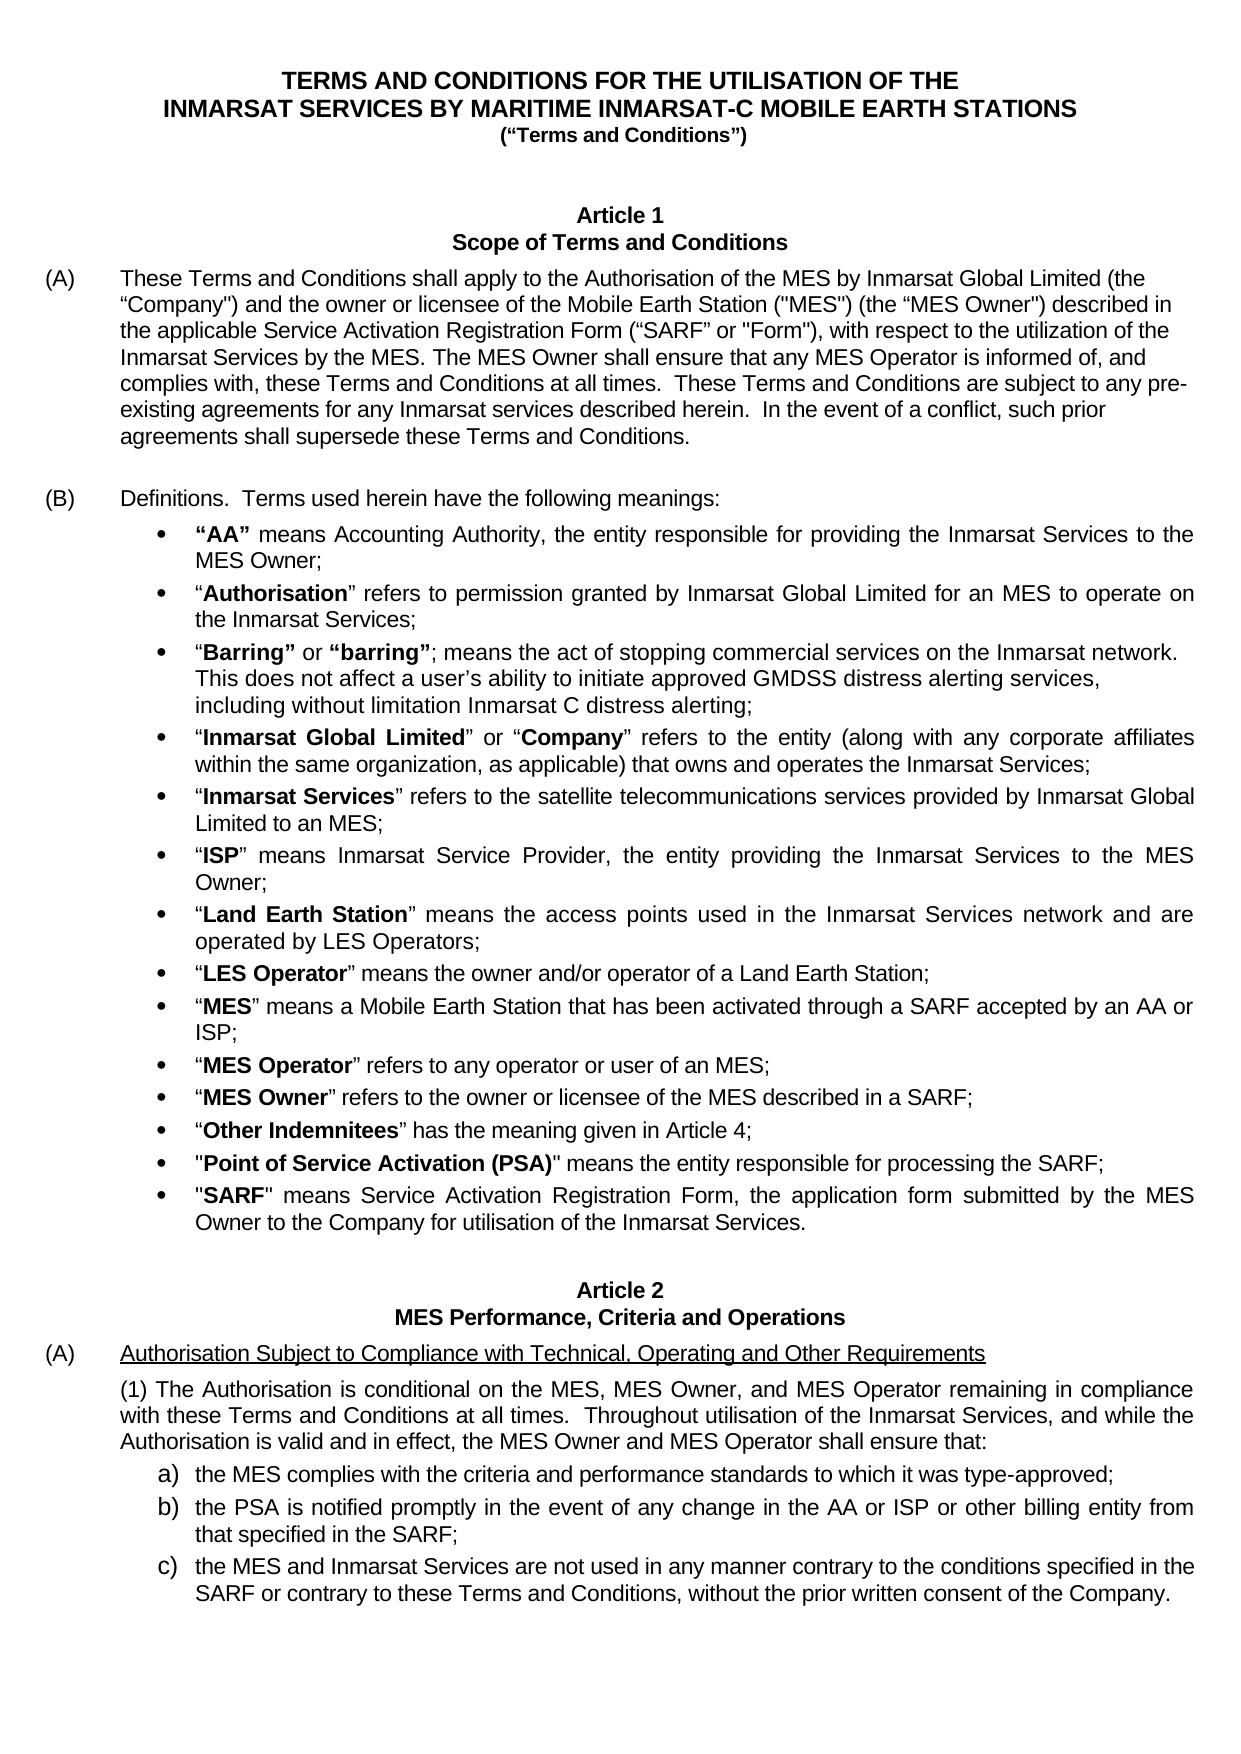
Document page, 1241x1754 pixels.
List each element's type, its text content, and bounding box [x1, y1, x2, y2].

text (1) The Authorisation is conditional on the MES, MES Owner, and MES Operator remaining in compliance with these Terms and Conditions at all times. Throughout utilisation of the Inmarsat Services, and while the Authorisation is valid and in effect, the MES Owner and MES Operator shall ensure that: [45, 1376, 1195, 1455]
list "SARF" means Service Activation Registration Form, the application form submitted by the MES Owner to the Company for utilisation of the Inmarsat Services. [157, 1182, 1195, 1235]
list “MES Operator” refers to any operator or user of an MES; [157, 1052, 1195, 1078]
list “MES” means a Mobile Earth Station that has been activated through a SARF accepted by an AA or ISP; [157, 993, 1195, 1046]
list “ISP” means Inmarsat Service Provider, the entity providing the Inmarsat Services to the MES Owner; [157, 842, 1195, 895]
text Article 1 [45, 202, 1195, 228]
list “Land Earth Station” means the access points used in the Inmarsat Services network and are operated by LES Operators; [157, 901, 1195, 954]
text (B) Definitions. Terms used herein have the following meanings: [45, 485, 1195, 511]
list These Terms and Conditions shall apply to the Authorisation of the MES by Inmarsat Global Limited (the “Company") and the owner or licensee of the Mobile Earth Station ("MES") (the “MES Owner") described in the applicable Service Activation Registration Form (“SARF” or "Form"), with respect to the utilization of the Inmarsat Services by the MES. The MES Owner shall ensure that any MES Operator is informed of, and complies with, these Terms and Conditions at all times. These Terms and Conditions are subject to any pre-existing agreements for any Inmarsat services described herein. In the event of a conflict, such prior agreements shall supersede these Terms and Conditions. [45, 264, 1195, 449]
text (“Terms and Conditions”) [45, 123, 1195, 147]
list “MES Owner” refers to the owner or licensee of the MES described in a SARF; [157, 1084, 1195, 1111]
list “AA” means Accounting Authority, the entity responsible for providing the Inmarsat Services to the MES Owner; [157, 521, 1195, 574]
list "Point of Service Activation (PSA)" means the entity responsible for processing the SARF; [157, 1149, 1195, 1176]
list “Inmarsat Services” refers to the satellite telecommunications services provided by Inmarsat Global Limited to an MES; [157, 783, 1195, 836]
list “LES Operator” means the owner and/or operator of a Land Earth Station; [157, 960, 1195, 987]
text Scope of Terms and Conditions [45, 228, 1195, 255]
list the MES and Inmarsat Services are not used in any manner contrary to the conditions specified in the SARF or contrary to these Terms and Conditions, without the prior written consent of the Company. [157, 1551, 1195, 1606]
text MES Performance, Criteria and Operations [45, 1303, 1195, 1330]
list “Barring” or “barring”; means the act of stopping commercial services on the Inmarsat network. This does not affect a user’s ability to initiate approved GMDSS distress alerting services, including without limitation Inmarsat C distress alerting; [157, 639, 1195, 718]
text TERMS AND CONDITIONS FOR THE UTILISATION OF THE [45, 66, 1195, 94]
list “Other Indemnitees” has the meaning given in Article 4; [157, 1117, 1195, 1143]
list “Authorisation” refers to permission granted by Inmarsat Global Limited for an MES to operate on the Inmarsat Services; [157, 580, 1195, 633]
text INMARSAT SERVICES BY MARITIME INMARSAT-C MOBILE EARTH STATIONS [45, 94, 1195, 123]
list “Inmarsat Global Limited” or “Company” refers to the entity (along with any corporate affiliates within the same organization, as applicable) that owns and operates the Inmarsat Services; [157, 724, 1195, 777]
text (A) Authorisation Subject to Compliance with Technical, Operating and Other Requirements [45, 1339, 1195, 1366]
list the MES complies with the criteria and performance standards to which it was type-approved; [157, 1459, 1195, 1488]
list the PSA is notified promptly in the event of any change in the AA or ISP or other billing entity from that specified in the SARF; [157, 1492, 1195, 1547]
text Article 2 [45, 1277, 1195, 1303]
